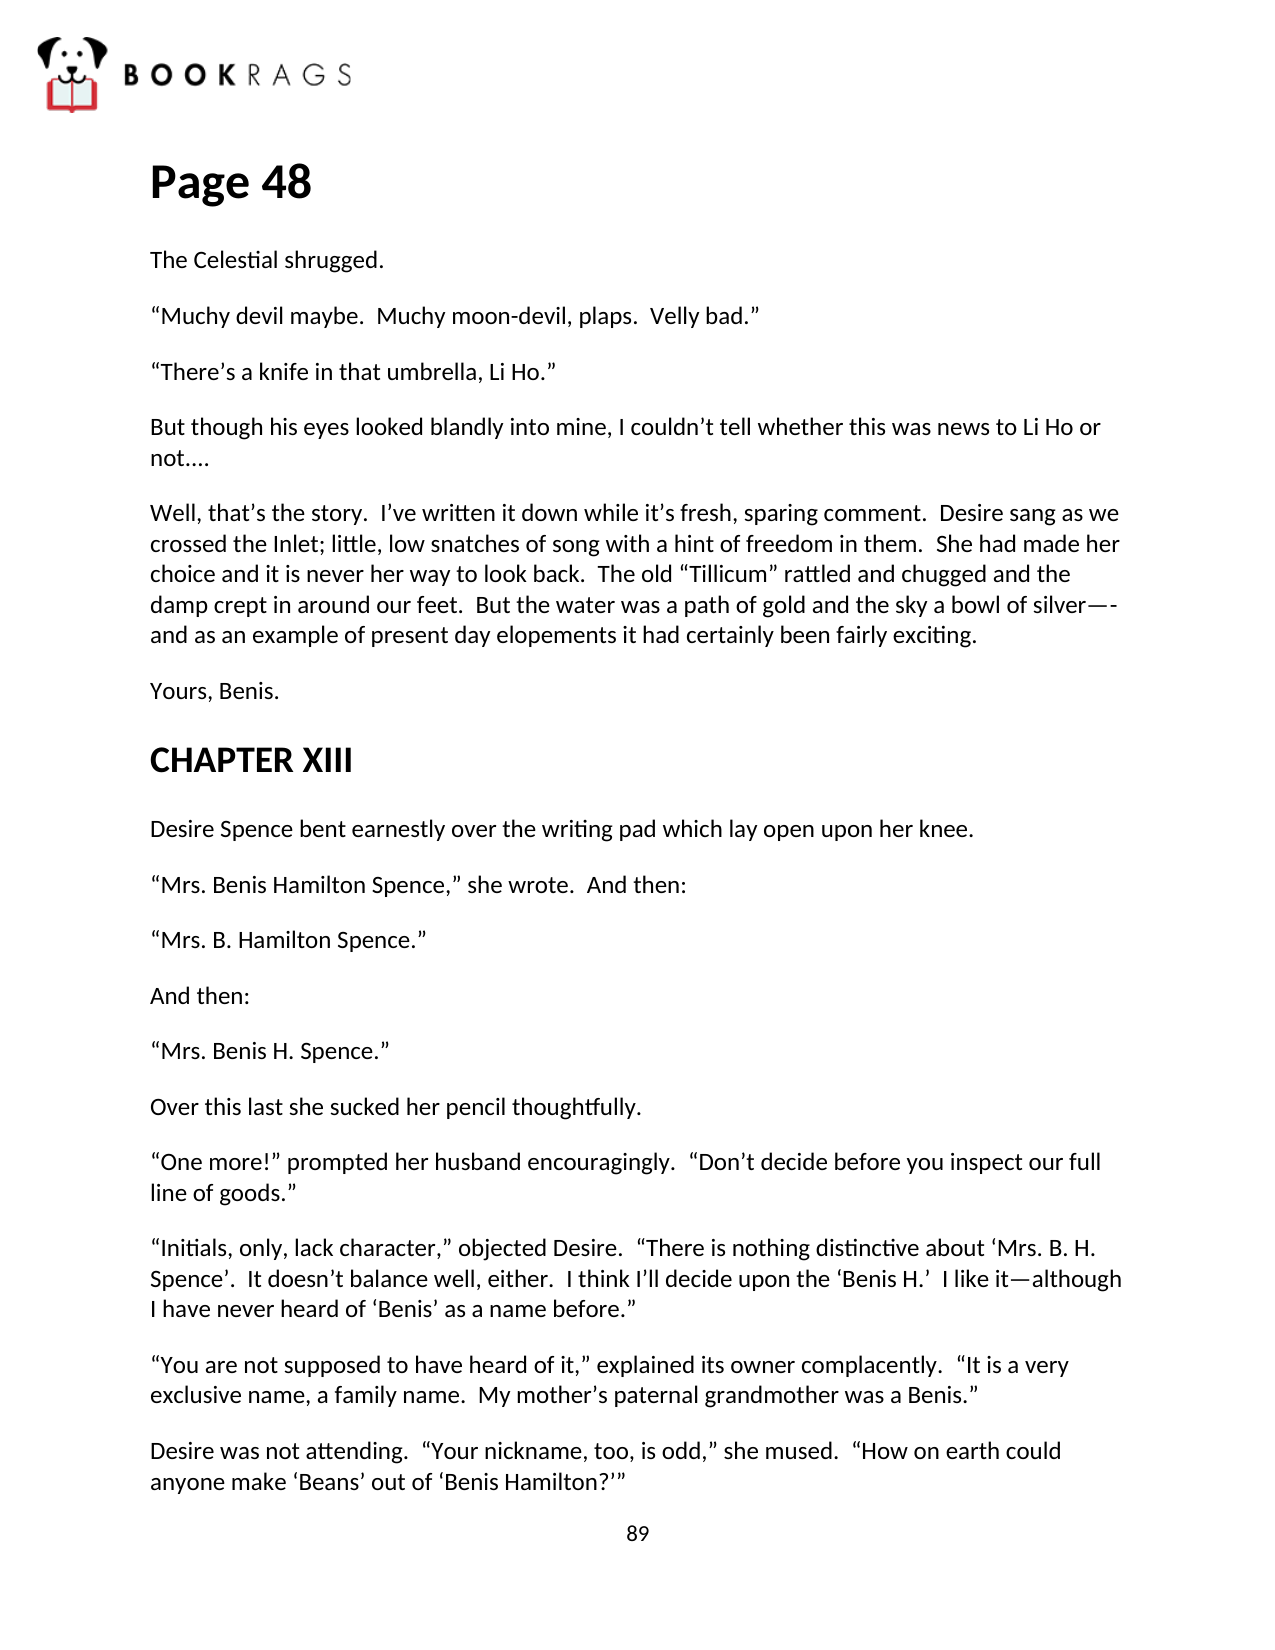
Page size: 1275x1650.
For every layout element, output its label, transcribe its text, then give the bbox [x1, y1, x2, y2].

text “Muchy devil maybe. Muchy moon-devil, plaps. Velly bad.” [150, 300, 1125, 331]
text And then: [150, 980, 1125, 1011]
text “Mrs. Benis H. Spence.” [150, 1036, 1125, 1066]
picture [37, 37, 351, 113]
text Desire was not attending. “Your nickname, too, is odd,” she mused. “How on earth could anyone make ‘Beans’ out of ‘Benis Hamilton?’” [150, 1435, 1125, 1496]
text “One more!” prompted her husband encouragingly. “Don’t decide before you inspect our full line of goods.” [150, 1147, 1125, 1208]
text “There’s a knife in that umbrella, Li Ho.” [150, 356, 1125, 386]
text Yours, Benis. [150, 675, 1125, 705]
text Desire Spence bent earnestly over the writing pad which lay open upon her knee. [150, 813, 1125, 844]
text “Mrs. B. Hamilton Spence.” [150, 924, 1125, 955]
text Well, that’s the story. I’ve written it down while it’s fresh, sparing comment. Desire sang as we crossed the Inlet; little, low snatches of song with a hint of freedom in them. She had made her choice and it is never her way to look back. The old “Tillicum” rattled and chugged and the damp crept in around our feet. But the water was a path of gold and the sky a bowl of silver—­and as an example of present day elopements it had certainly been fairly exciting. [150, 497, 1125, 650]
text But though his eyes looked blandly into mine, I couldn’t tell whether this was news to Li Ho or not.... [150, 411, 1125, 472]
text “Initials, only, lack character,” objected Desire. “There is nothing distinctive about ‘Mrs. B. H. Spence’. It doesn’t balance well, either. I think I’ll decide upon the ‘Benis H.’ I like it—­although I have never heard of ‘Benis’ as a name before.” [150, 1233, 1125, 1324]
text Page 48 [150, 150, 1125, 211]
text “Mrs. Benis Hamilton Spence,” she wrote. And then: [150, 869, 1125, 899]
text Over this last she sucked her pencil thoughtfully. [150, 1091, 1125, 1122]
text The Celestial shrugged. [150, 244, 1125, 275]
text “You are not supposed to have heard of it,” explained its owner complacently. “It is a very exclusive name, a family name. My mother’s paternal grandmother was a Benis.” [150, 1349, 1125, 1410]
text CHAPTER XIII [150, 736, 1125, 782]
